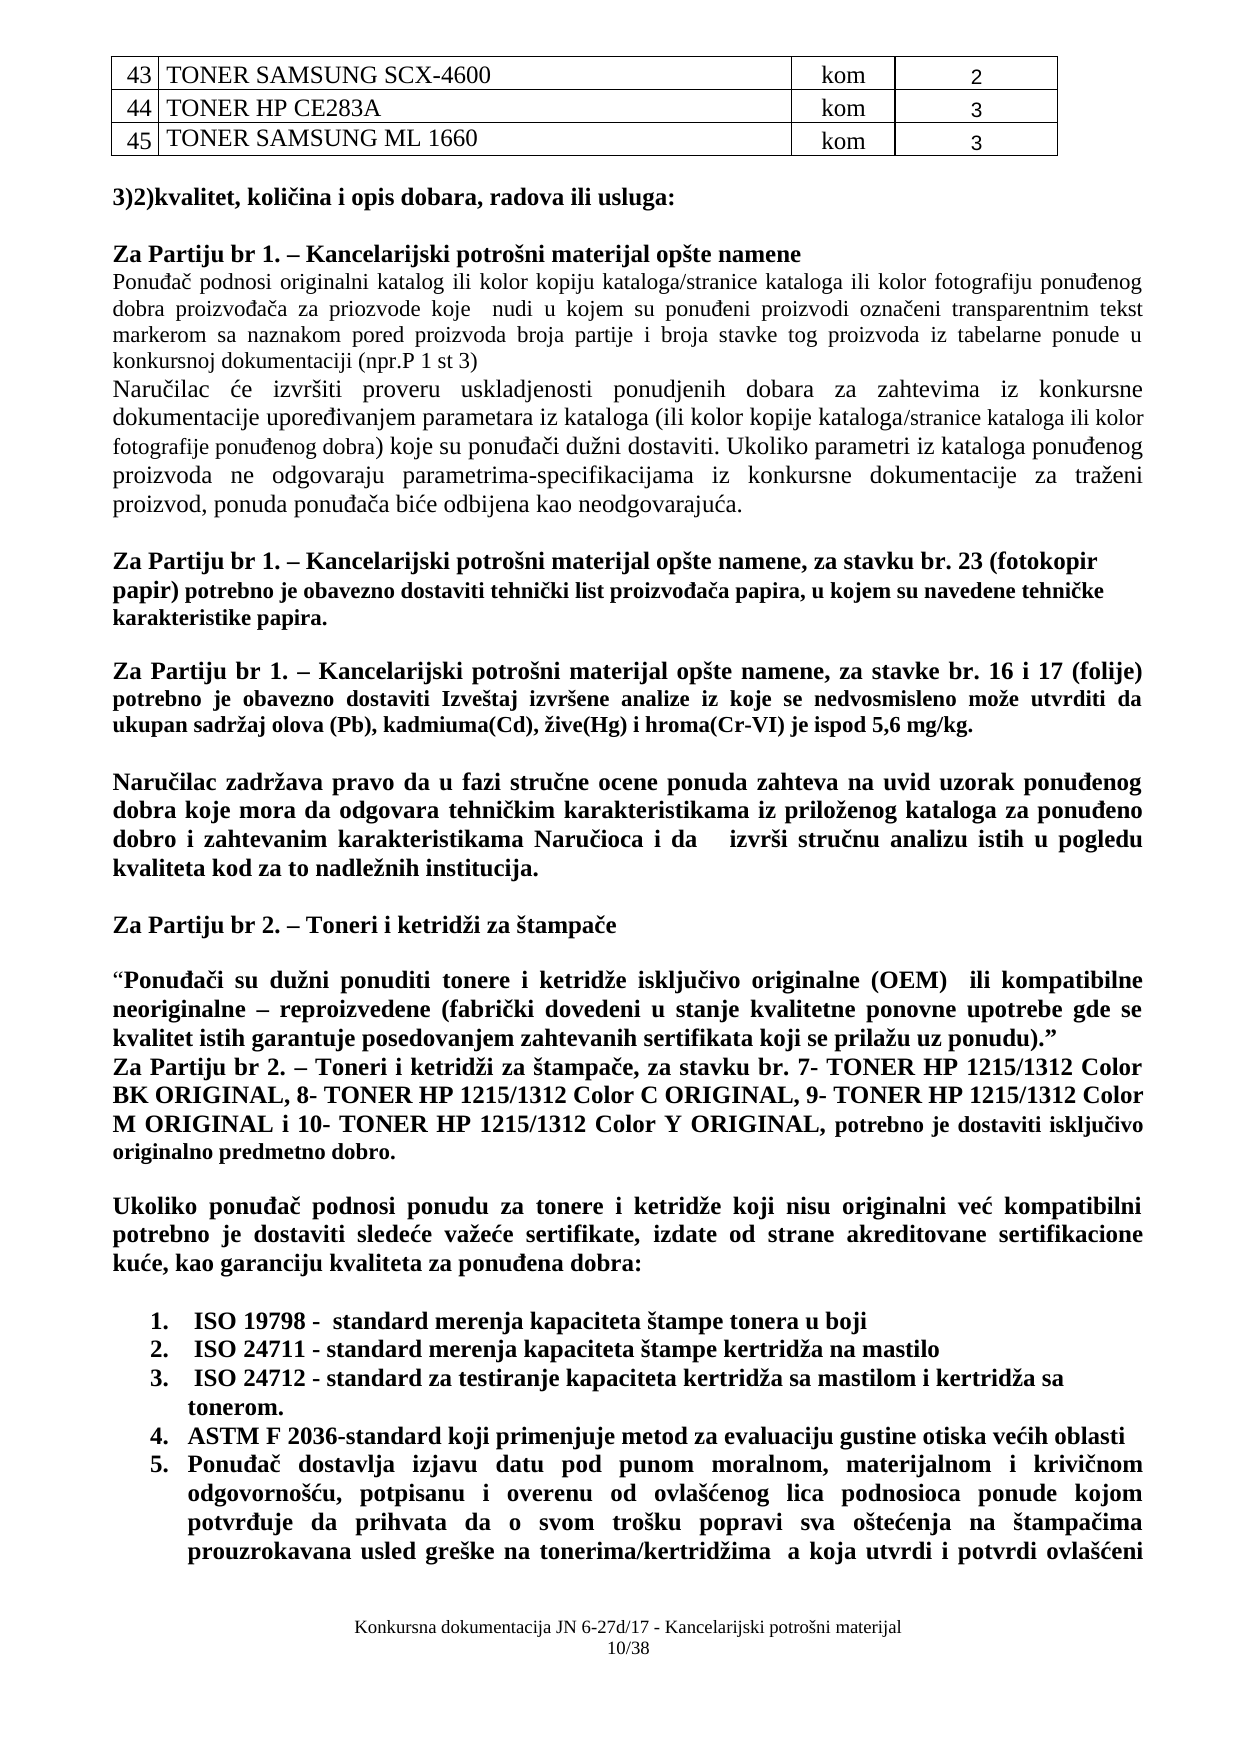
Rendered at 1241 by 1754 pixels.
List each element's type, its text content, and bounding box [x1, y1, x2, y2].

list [150, 1449, 1144, 1564]
text Za Partiju br 1. – Kancelarijski potrošni materijal opšte namene, za stavku br. 23 (fotokopir papir) potrebno je obavezno dostaviti tehnički list proizvođača papira, u kojem su navedene tehničke karakteristike papira. [112, 546, 1144, 630]
table_cell 3 [896, 123, 1057, 155]
table_cell kom [792, 123, 894, 155]
table_cell kom [792, 57, 894, 89]
list ISO 24711 - standard merenja kapaciteta štampe kertridža na mastilo [150, 1334, 1144, 1363]
text Za Partiju br 2. – Toneri i ketridži za štampače, za stavku br. 7- TONER HP 1215/1312 Color BK ORIGINAL, 8- TONER HP 1215/1312 Color C ORIGINAL, 9- TONER HP 1215/1312 Color M ORIGINAL i 10- TONER HP 1215/1312 Color Y ORIGINAL, potrebno je dostaviti isključivo originalno predmetno dobro. [112, 1052, 1144, 1164]
table_cell 44 [112, 90, 158, 122]
table_cell TONER SAMSUNG ML 1660 [159, 123, 791, 155]
text “Ponuđači su dužni ponuditi tonere i ketridže isključivo originalne (OEM) ili kompatibilne neoriginalne – reproizvedene (fabrički dovedeni u stanje kvalitetne ponovne upotrebe gde se kvalitet istih garantuje posedovanjem zahtevanih sertifikata koji se prilažu uz ponudu).” [112, 966, 1144, 1052]
text Naručilac će izvršiti proveru uskladjenosti ponudjenih dobara za zahtevima iz konkursne dokumentacije upoređivanjem parametara iz kataloga (ili kolor kopije kataloga/stranice kataloga ili kolor fotografije ponuđenog dobra) koje su ponuđači dužni dostaviti. Ukoliko parametri iz kataloga ponuđenog proizvoda ne odgovaraju parametrima-specifikacijama iz konkursne dokumentacije za traženi proizvod, ponuda ponuđača biće odbijena kao neodgovarajuća. [112, 374, 1144, 517]
table_cell 45 [112, 123, 158, 155]
text Ponuđač podnosi originalni katalog ili kolor kopiju kataloga/stranice kataloga ili kolor fotografiju ponuđenog dobra proizvođača za priozvode koje nudi u kojem su ponuđeni proizvodi označeni transparentnim tekst markerom sa naznakom pored proizvoda broja partije i broja stavke tog proizvoda iz tabelarne ponude u konkursnoj dokumentaciji (npr.P 1 st 3) [112, 268, 1144, 374]
text Za Partiju br 1. – Kancelarijski potrošni materijal opšte namene, za stavke br. 16 i 17 (folije) potrebno je obavezno dostaviti Izveštaj izvršene analize iz koje se nedvosmisleno može utvrditi da ukupan sadržaj olova (Pb), kadmiuma(Cd), žive(Hg) i hroma(Cr-VI) je ispod 5,6 mg/kg. [112, 656, 1144, 738]
list ISO 24712 - standard za testiranje kapaciteta kertridža sa mastilom i kertridža sa tonerom. [150, 1363, 1144, 1421]
table_cell TONER SAMSUNG SCX-4600 [159, 57, 791, 89]
text Za Partiju br 1. – Kancelarijski potrošni materijal opšte namene [112, 239, 1144, 268]
list ASTM F 2036-standard koji primenjuje metod za evaluaciju gustine otiska većih oblasti [150, 1421, 1144, 1449]
table_cell 2 [896, 57, 1057, 89]
text 3)2)kvalitet, količina i opis dobara, radova ili usluga: [112, 182, 1144, 211]
text Ukoliko ponuđač podnosi ponudu za tonere i ketridže koji nisu originalni već kompatibilni potrebno je dostaviti sledeće važeće sertifikate, izdate od strane akreditovane sertifikacione kuće, kao garanciju kvaliteta za ponuđena dobra: [112, 1191, 1144, 1277]
table_cell TONER HP CE283A [159, 90, 791, 122]
text Naručilac zadržava pravo da u fazi stručne ocene ponuda zahteva na uvid uzorak ponuđenog dobra koje mora da odgovara tehničkim karakteristikama iz priloženog kataloga za ponuđeno dobro i zahtevanim karakteristikama Naručioca i da izvrši stručnu analizu istih u pogledu kvaliteta kod za to nadležnih institucija. [112, 767, 1144, 882]
table_cell 3 [896, 90, 1057, 122]
table_cell kom [792, 90, 894, 122]
table_cell 43 [112, 57, 158, 89]
list ISO 19798 - standard merenja kapaciteta štampe tonera u boji [150, 1306, 1144, 1334]
text Za Partiju br 2. – Toneri i ketridži za štampače [112, 910, 1144, 939]
